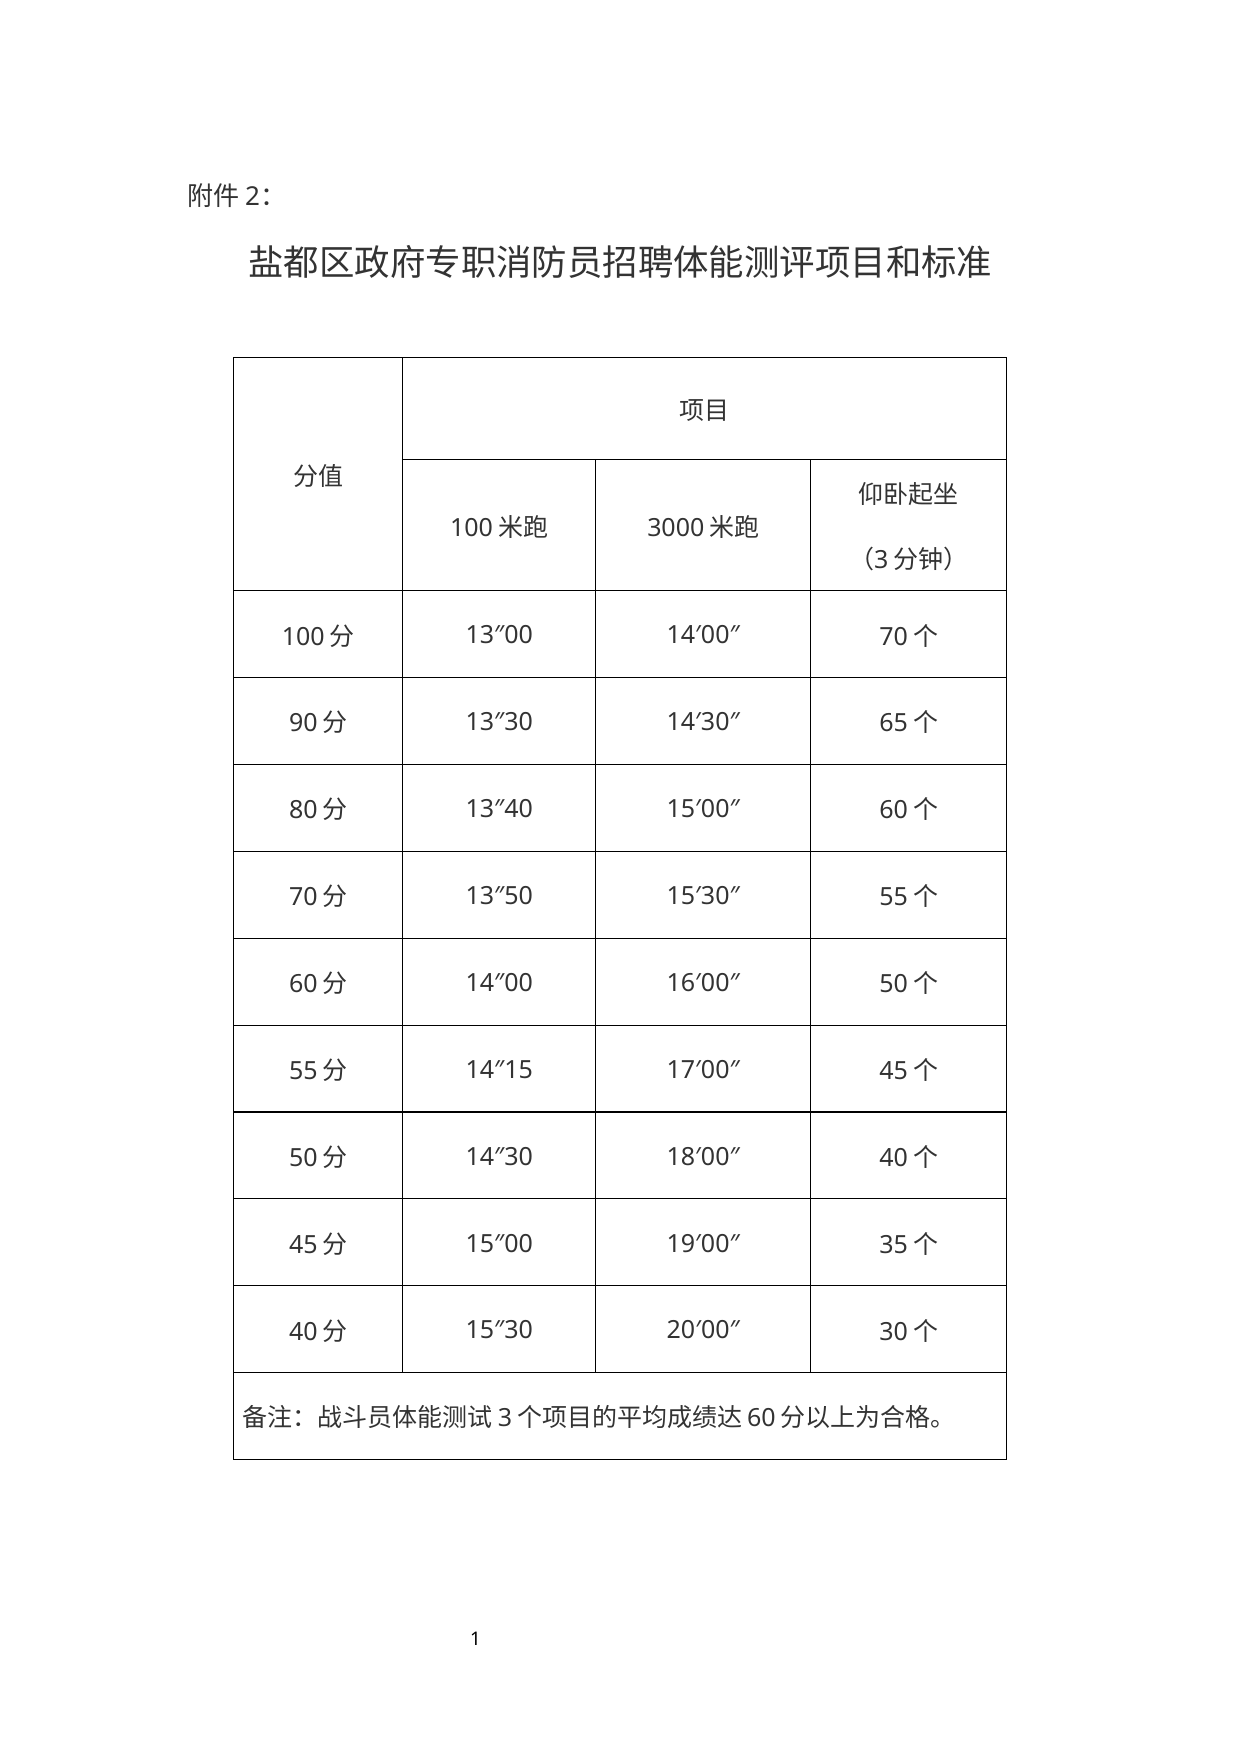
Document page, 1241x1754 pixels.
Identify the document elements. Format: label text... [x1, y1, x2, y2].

table_cell 14″30 [403, 1113, 595, 1198]
table_cell 15″30 [403, 1286, 595, 1372]
table_cell 13″40 [403, 765, 595, 851]
table_cell 50个 [811, 939, 1006, 1024]
table_cell 14′30″ [596, 678, 810, 764]
table_cell 15′30″ [596, 852, 810, 938]
table_cell 55分 [234, 1026, 402, 1111]
table_cell 65个 [811, 678, 1006, 764]
table_cell 13″50 [403, 852, 595, 938]
text 附件2： [187, 162, 1053, 227]
table_cell 19′00″ [596, 1199, 810, 1285]
table_cell 3000米跑 [596, 460, 810, 590]
table_cell 17′00″ [596, 1026, 810, 1111]
table_cell 60分 [234, 939, 402, 1024]
table_header 分值 [234, 358, 402, 590]
table_cell 100米跑 [403, 460, 595, 590]
table_cell 70分 [234, 852, 402, 938]
table_cell 70个 [811, 591, 1006, 677]
table_cell 14′00″ [596, 591, 810, 677]
table_cell 13″00 [403, 591, 595, 677]
table_cell 15′00″ [596, 765, 810, 851]
table_cell 15″00 [403, 1199, 595, 1285]
table_header 项目 [403, 358, 1006, 459]
table_cell 90分 [234, 678, 402, 764]
table_cell 60个 [811, 765, 1006, 851]
table_cell 14″00 [403, 939, 595, 1024]
table_cell 16′00″ [596, 939, 810, 1024]
table_cell 40分 [234, 1286, 402, 1372]
table_cell 18′00″ [596, 1113, 810, 1198]
table_cell 14″15 [403, 1026, 595, 1111]
table_cell 100分 [234, 591, 402, 677]
text 盐都区政府专职消防员招聘体能测评项目和标准 [187, 227, 1053, 292]
table_cell 13″30 [403, 678, 595, 764]
table_cell 50分 [234, 1113, 402, 1198]
table_cell 30个 [811, 1286, 1006, 1372]
table_cell 35个 [811, 1199, 1006, 1285]
table_cell 45分 [234, 1199, 402, 1285]
table_cell 40个 [811, 1113, 1006, 1198]
table_cell 45个 [811, 1026, 1006, 1111]
table_cell 80分 [234, 765, 402, 851]
table_cell 仰卧起坐 （3分钟） [811, 460, 1006, 590]
table_cell 20′00″ [596, 1286, 810, 1372]
table_cell 备注：战斗员体能测试3个项目的平均成绩达60分以上为合格。 [234, 1373, 1006, 1459]
table_cell 55个 [811, 852, 1006, 938]
